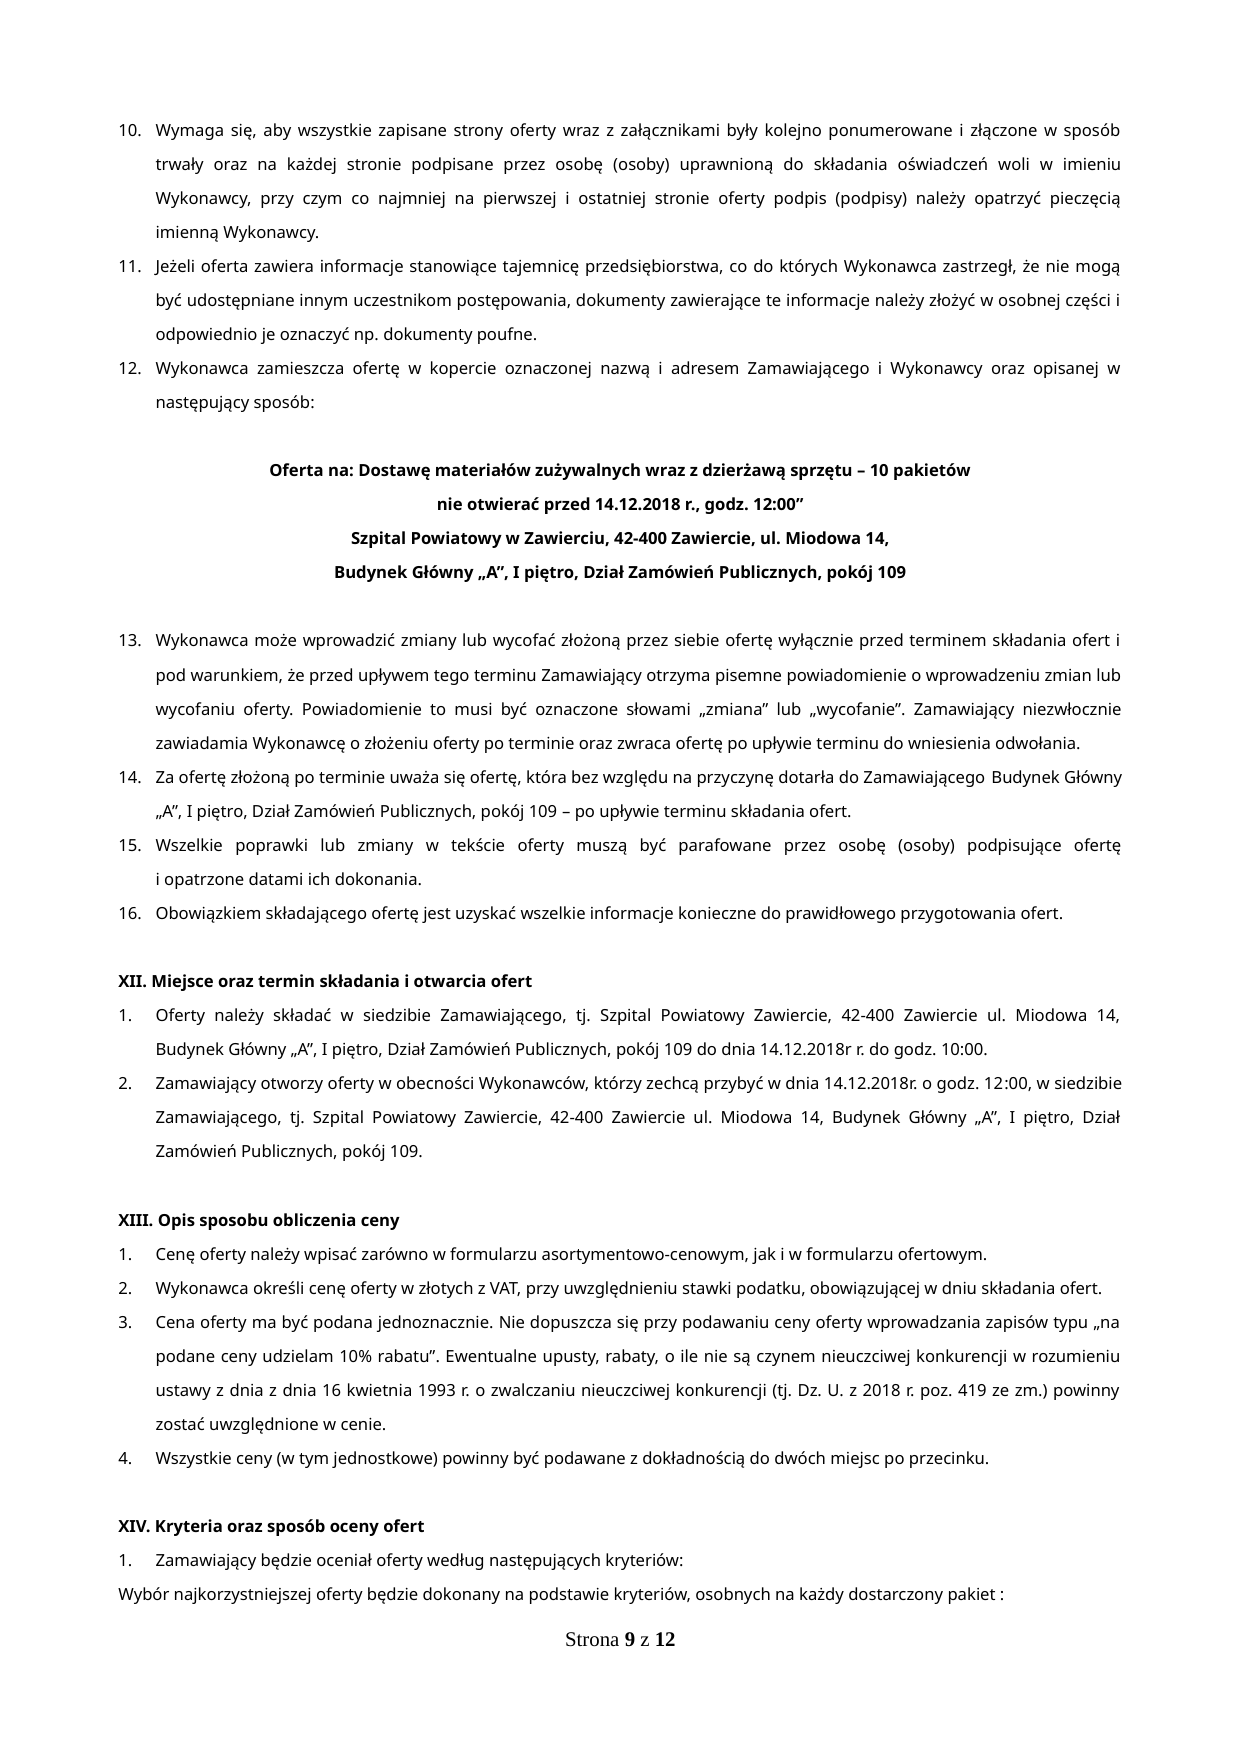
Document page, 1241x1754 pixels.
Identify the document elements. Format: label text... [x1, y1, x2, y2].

list Zamawiający będzie oceniał oferty według następujących kryteriów: [118, 1549, 1122, 1571]
text XII. Miejsce oraz termin składania i otwarcia ofert [118, 970, 1122, 992]
list Wykonawca może wprowadzić zmiany lub wycofać złożoną przez siebie ofertę wyłącznie przed terminem składania ofert i pod warunkiem, że przed upływem tego terminu Zamawiający otrzyma pisemne powiadomienie o wprowadzeniu zmian lub wycofaniu oferty. Powiadomienie to musi być oznaczone słowami „zmiana” lub „wycofanie”. Zamawiający niezwłocznie zawiadamia Wykonawcę o złożeniu oferty po terminie oraz zwraca ofertę po upływie terminu do wniesienia odwołania. [118, 629, 1122, 754]
text Wybór najkorzystniejszej oferty będzie dokonany na podstawie kryteriów, osobnych na każdy dostarczony pakiet : [118, 1583, 1122, 1606]
list Jeżeli oferta zawiera informacje stanowiące tajemnicę przedsiębiorstwa, co do których Wykonawca zastrzegł, że nie mogą być udostępniane innym uczestnikom postępowania, dokumenty zawierające te informacje należy złożyć w osobnej części i odpowiednio je oznaczyć np. dokumenty poufne. [118, 254, 1122, 345]
list Wymaga się, aby wszystkie zapisane strony oferty wraz z załącznikami były kolejno ponumerowane i złączone w sposób trwały oraz na każdej stronie podpisane przez osobę (osoby) uprawnioną do składania oświadczeń woli w imieniu Wykonawcy, przy czym co najmniej na pierwszej i ostatniej stronie oferty podpis (podpisy) należy opatrzyć pieczęcią imienną Wykonawcy. [118, 118, 1122, 243]
text XIV. Kryteria oraz sposób oceny ofert [118, 1515, 1122, 1537]
list Obowiązkiem składającego ofertę jest uzyskać wszelkie informacje konieczne do prawidłowego przygotowania ofert. [118, 902, 1122, 924]
text Oferta na: Dostawę materiałów zużywalnych wraz z dzierżawą sprzętu – 10 pakietów nie otwierać przed 14.12.2018 r., godz. 12:00” [118, 459, 1122, 516]
list Wszelkie poprawki lub zmiany w tekście oferty muszą być parafowane przez osobę (osoby) podpisujące ofertę i opatrzone datami ich dokonania. [118, 833, 1122, 890]
list Wykonawca zamieszcza ofertę w kopercie oznaczonej nazwą i adresem Zamawiającego i Wykonawcy oraz opisanej w następujący sposób: [118, 357, 1122, 413]
list Cena oferty ma być podana jednoznacznie. Nie dopuszcza się przy podawaniu ceny oferty wprowadzania zapisów typu „na podane ceny udzielam 10% rabatu”. Ewentualne upusty, rabaty, o ile nie są czynem nieuczciwej konkurencji w rozumieniu ustawy z dnia z dnia 16 kwietnia 1993 r. o zwalczaniu nieuczciwej konkurencji (tj. Dz. U. z 2018 r. poz. 419 ze zm.) powinny zostać uwzględnione w cenie. [118, 1310, 1122, 1435]
list Oferty należy składać w siedzibie Zamawiającego, tj. Szpital Powiatowy Zawiercie, 42-400 Zawiercie ul. Miodowa 14, Budynek Główny „A”, I piętro, Dział Zamówień Publicznych, pokój 109 do dnia 14.12.2018r r. do godz. 10:00. [118, 1004, 1122, 1061]
text XIII. Opis sposobu obliczenia ceny [118, 1208, 1122, 1231]
list Wszystkie ceny (w tym jednostkowe) powinny być podawane z dokładnością do dwóch miejsc po przecinku. [118, 1447, 1122, 1469]
list Za ofertę złożoną po terminie uważa się ofertę, która bez względu na przyczynę dotarła do Zamawiającego Budynek Główny „A”, I piętro, Dział Zamówień Publicznych, pokój 109 – po upływie terminu składania ofert. [118, 765, 1122, 822]
list Cenę oferty należy wpisać zarówno w formularzu asortymentowo-cenowym, jak i w formularzu ofertowym. [118, 1242, 1122, 1265]
text Szpital Powiatowy w Zawierciu, 42-400 Zawiercie, ul. Miodowa 14, [118, 527, 1122, 549]
list Wykonawca określi cenę oferty w złotych z VAT, przy uwzględnieniu stawki podatku, obowiązującej w dniu składania ofert. [118, 1276, 1122, 1299]
list Zamawiający otworzy oferty w obecności Wykonawców, którzy zechcą przybyć w dnia 14.12.2018r. o godz. 12:00, w siedzibie Zamawiającego, tj. Szpital Powiatowy Zawiercie, 42-400 Zawiercie ul. Miodowa 14, Budynek Główny „A”, I piętro, Dział Zamówień Publicznych, pokój 109. [118, 1072, 1122, 1163]
text Budynek Główny „A”, I piętro, Dział Zamówień Publicznych, pokój 109 [118, 561, 1122, 584]
